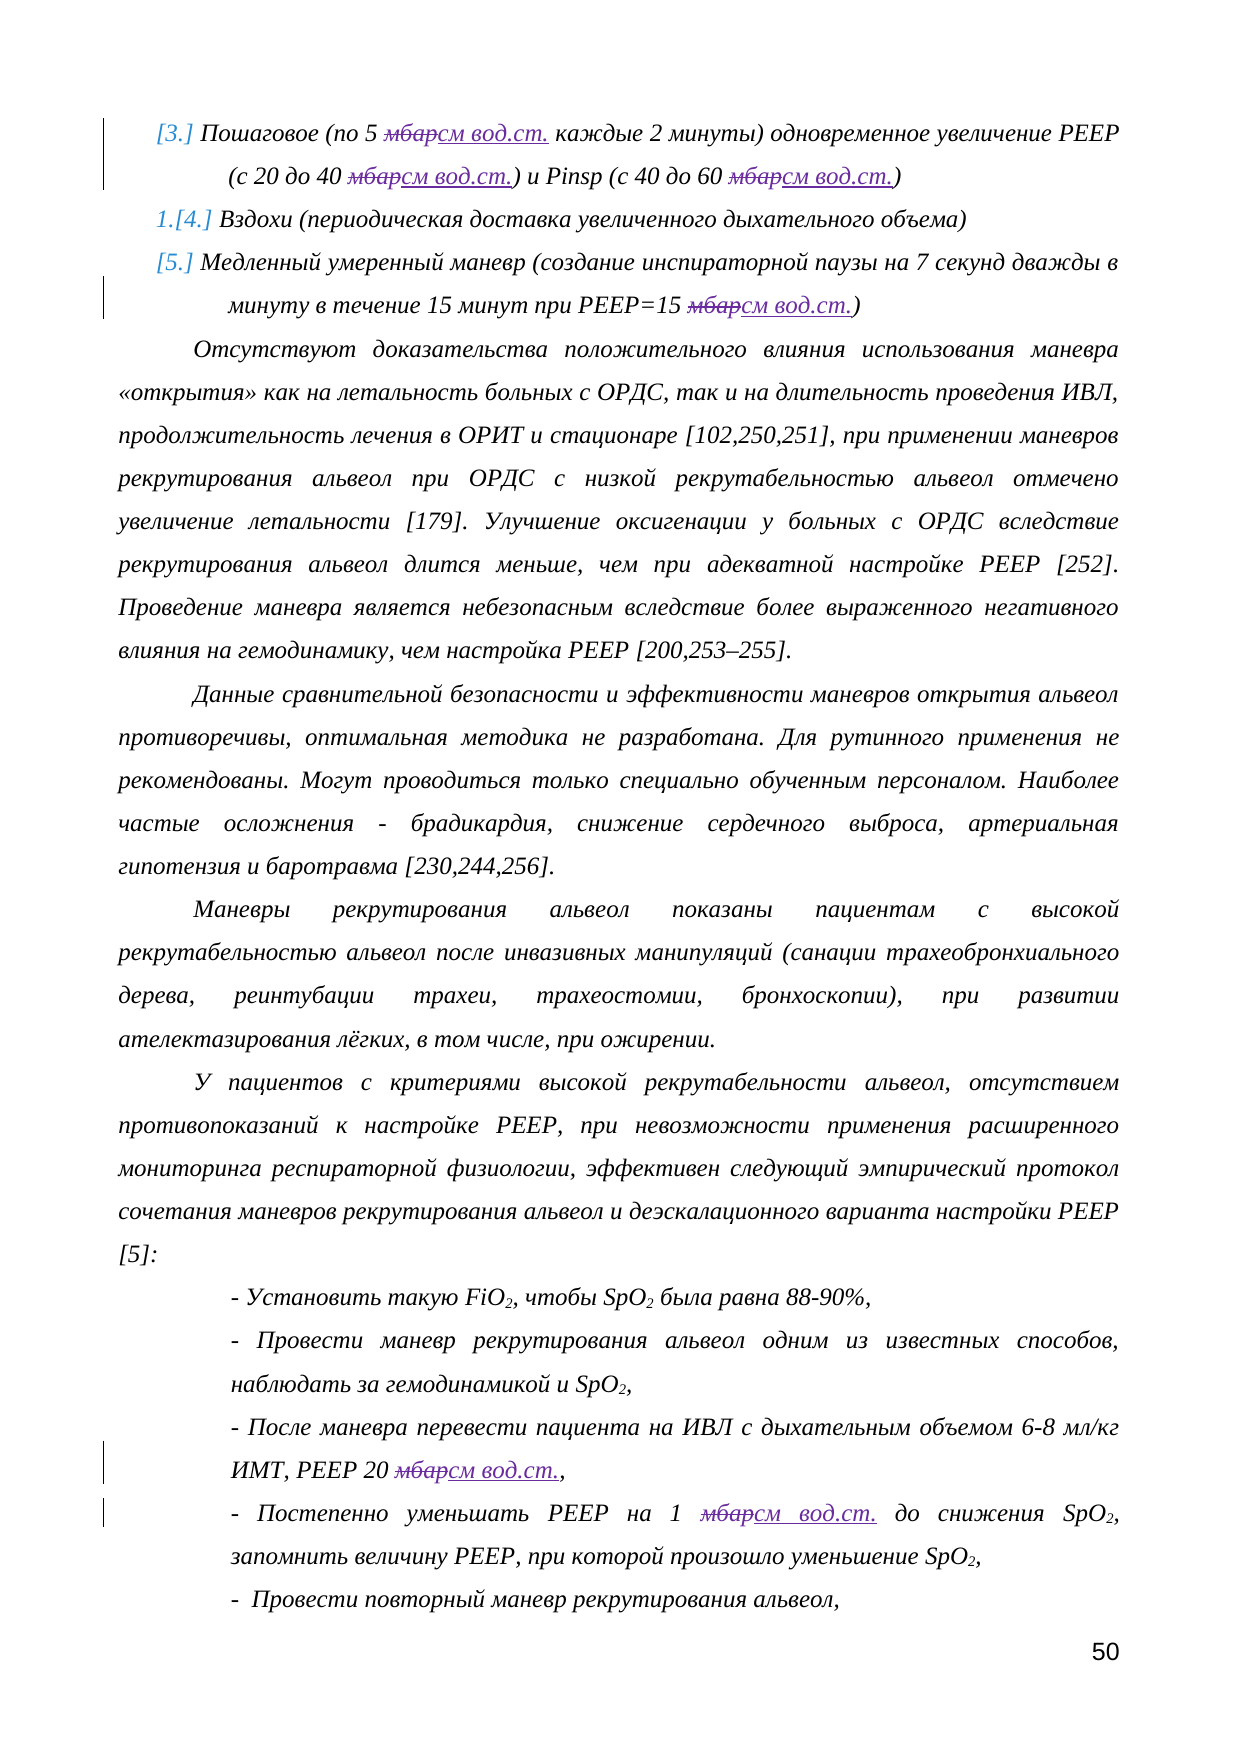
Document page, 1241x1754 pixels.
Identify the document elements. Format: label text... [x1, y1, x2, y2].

text - Провести повторный маневр рекрутирования альвеол, [231, 1584, 1122, 1613]
text Данные сравнительной безопасности и эффективности маневров открытия альвеол противоречивы, оптимальная методика не разработана. Для рутинного применения не рекомендованы. Могут проводиться только специально обученным персоналом. Наиболее частые осложнения - брадикардия, снижение сердечного выброса, артериальная гипотензия и баротравма [230,244,256]. [118, 679, 1122, 880]
text - После маневра перевести пациента на ИВЛ с дыхательным объемом 6-8 мл/кг ИМТ, PEEP 20 , [231, 1412, 1122, 1484]
list Пошаговое (по 5 каждые 2 минуты) одновременное увеличение РЕЕР (с 20 до 40 ) и Pinsp (с 40 до 60 ) [156, 118, 1122, 190]
text - Провести маневр рекрутирования альвеол одним из известных способов, наблюдать за гемодинамикой и SpO2, [231, 1326, 1122, 1397]
list Вздохи (периодическая доставка увеличенного дыхательного объема) [156, 204, 1122, 233]
text - Постепенно уменьшать PEEP на 1 до снижения SpO2, запомнить величину PEEP, при которой произошло уменьшение SpO2, [231, 1498, 1122, 1570]
text У пациентов с критериями высокой рекрутабельности альвеол, отсутствием противопоказаний к настройке РЕЕР, при невозможности применения расширенного мониторинга респираторной физиологии, эффективен следующий эмпирический протокол сочетания маневров рекрутирования альвеол и деэскалационного варианта настройки РЕЕР [5]: [118, 1067, 1122, 1268]
text - Установить такую FiO2, чтобы SpO2 была равна 88-90%, [231, 1282, 1122, 1311]
list Медленный умеренный маневр (создание инспираторной паузы на 7 секунд дважды в минуту в течение 15 минут при РЕЕР=15 ) [156, 247, 1122, 319]
text Отсутствуют доказательства положительного влияния использования маневра «открытия» как на летальность больных с ОРДС, так и на длительность проведения ИВЛ, продолжительность лечения в ОРИТ и стационаре [102,250,251], при применении маневров рекрутирования альвеол при ОРДС с низкой рекрутабельностью альвеол отмечено увеличение летальности [179]. Улучшение оксигенации у больных с ОРДС вследствие рекрутирования альвеол длится меньше, чем при адекватной настройке РЕЕР [252]. Проведение маневра является небезопасным вследствие более выраженного негативного влияния на гемодинамику, чем настройка РЕЕР [200,253–255]. [118, 334, 1122, 664]
text Маневры рекрутирования альвеол показаны пациентам с высокой рекрутабельностью альвеол после инвазивных манипуляций (санации трахеобронхиального дерева, реинтубации трахеи, трахеостомии, бронхоскопии), при развитии ателектазирования лёгких, в том числе, при ожирении. [118, 894, 1122, 1052]
